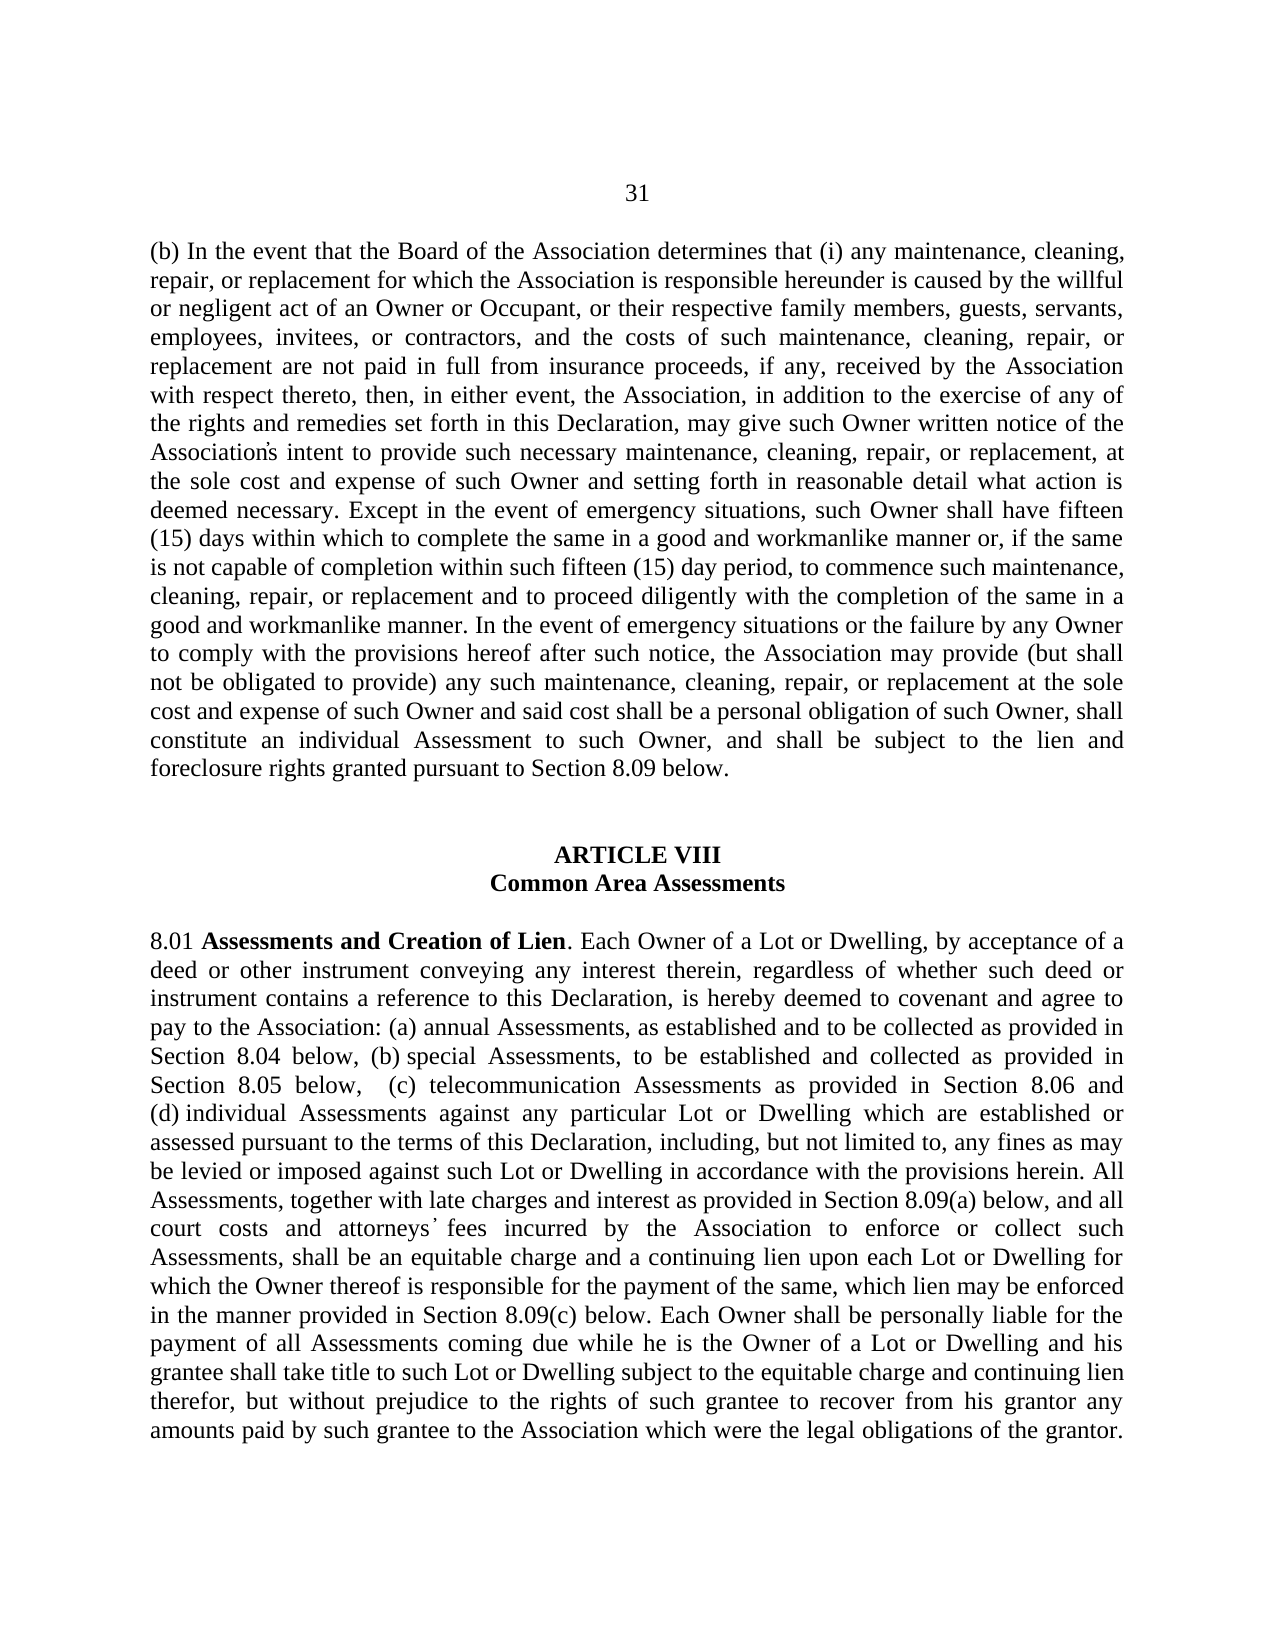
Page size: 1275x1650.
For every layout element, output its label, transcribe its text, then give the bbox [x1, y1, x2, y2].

text (b) In the event that the Board of the Association determines that (i) any maintenance, cleaning, repair, or replacement for which the Association is responsible hereunder is caused by the willful or negligent act of an Owner or Occupant, or their respective family members, guests, servants, employees, invitees, or contractors, and the costs of such maintenance, cleaning, repair, or replacement are not paid in full from insurance proceeds, if any, received by the Association with respect thereto, then, in either event, the Association, in addition to the exercise of any of the rights and remedies set forth in this Declaration, may give such Owner written notice of the Association̓s intent to provide such necessary maintenance, cleaning, repair, or replacement, at the sole cost and expense of such Owner and setting forth in reasonable detail what action is deemed necessary. Except in the event of emergency situations, such Owner shall have fifteen (15) days within which to complete the same in a good and workmanlike manner or, if the same is not capable of completion within such fifteen (15) day period, to commence such maintenance, cleaning, repair, or replacement and to proceed diligently with the completion of the same in a good and workmanlike manner. In the event of emergency situations or the failure by any Owner to comply with the provisions hereof after such notice, the Association may provide (but shall not be obligated to provide) any such maintenance, cleaning, repair, or replacement at the sole cost and expense of such Owner and said cost shall be a personal obligation of such Owner, shall constitute an individual Assessment to such Owner, and shall be subject to the lien and foreclosure rights granted pursuant to Section 8.09 below. [150, 236, 1125, 782]
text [150, 926, 1125, 1443]
text Common Area Assessments [150, 868, 1125, 897]
text ARTICLE VIII [150, 840, 1125, 868]
